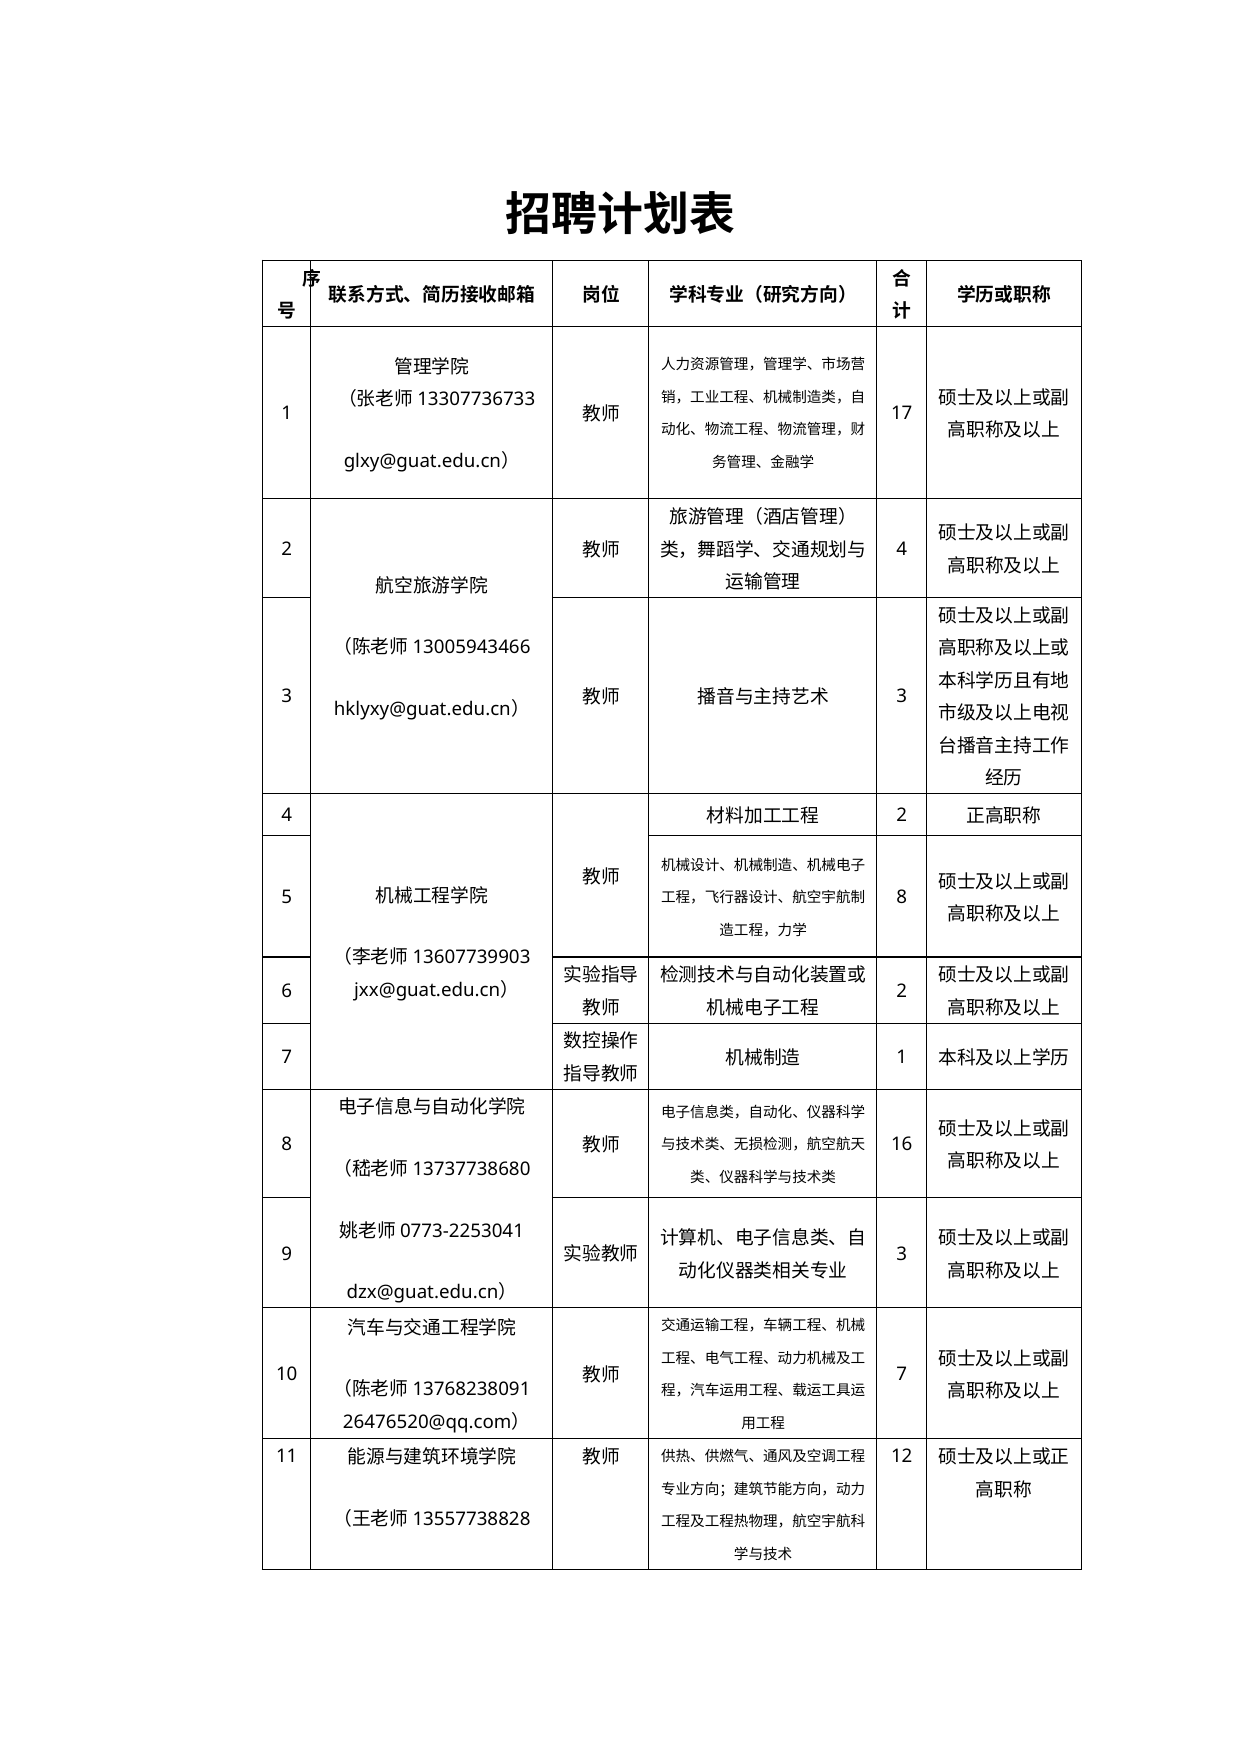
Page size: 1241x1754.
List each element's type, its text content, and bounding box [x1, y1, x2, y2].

table_cell 教师 [553, 499, 648, 597]
table_cell 实验指导教师 [553, 958, 648, 1022]
table_cell 教师 [553, 1439, 648, 1569]
table_cell 12 [877, 1439, 926, 1569]
table_cell 机械设计、机械制造、机械电子工程，飞行器设计、航空宇航制造工程，力学 [649, 836, 876, 956]
table_cell 教师 [553, 1308, 648, 1438]
table_cell 教师 [553, 327, 648, 498]
table_cell 11 [263, 1439, 310, 1569]
table_cell 5 [263, 836, 310, 956]
table_header 序号 [263, 261, 310, 326]
table_cell 硕士及以上或副高职称及以上 [927, 499, 1081, 597]
table_cell 计算机、电子信息类、自动化仪器类相关专业 [649, 1198, 876, 1307]
table_cell 16 [877, 1090, 926, 1197]
table_cell 8 [263, 1090, 310, 1197]
table_cell 硕士及以上或副高职称及以上 [927, 958, 1081, 1022]
table_cell 17 [877, 327, 926, 498]
table_cell 供热、供燃气、通风及空调工程专业方向；建筑节能方向，动力工程及工程热物理，航空宇航科学与技术 [649, 1439, 876, 1569]
table_cell 硕士及以上或副高职称及以上 [927, 327, 1081, 498]
table_cell 数控操作指导教师 [553, 1024, 648, 1088]
table_cell 1 [877, 1024, 926, 1088]
table_cell 人力资源管理，管理学、市场营销，工业工程、机械制造类，自动化、物流工程、物流管理，财务管理、金融学 [649, 327, 876, 498]
table_cell 4 [877, 499, 926, 597]
table_cell 教师 [553, 1090, 648, 1197]
table_cell 6 [263, 958, 310, 1022]
table_cell 交通运输工程，车辆工程、机械工程、电气工程、动力机械及工程，汽车运用工程、载运工具运用工程 [649, 1308, 876, 1438]
table_header 岗位 [553, 261, 648, 326]
table_cell 航空旅游学院 （陈老师 13005943466 hklyxy@guat.edu.cn） [311, 499, 552, 793]
table_cell 4 [263, 794, 310, 835]
table_cell 汽车与交通工程学院 （陈老师 13768238091 26476520@qq.com） [311, 1308, 552, 1438]
table_cell 8 [877, 836, 926, 956]
table_cell 9 [263, 1198, 310, 1307]
table_cell 2 [877, 794, 926, 835]
table_cell 机械制造 [649, 1024, 876, 1088]
table_header 联系方式、简历接收邮箱 [311, 261, 552, 326]
table_cell 硕士及以上或副高职称及以上 [927, 1308, 1081, 1438]
table_cell 正高职称 [927, 794, 1081, 835]
table_cell 实验教师 [553, 1198, 648, 1307]
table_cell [311, 1439, 552, 1569]
table_cell 硕士及以上或副高职称及以上 [927, 1198, 1081, 1307]
table_header 合计 [877, 261, 926, 326]
table_cell 7 [263, 1024, 310, 1088]
table_cell 本科及以上学历 [927, 1024, 1081, 1088]
table_cell 1 [263, 327, 310, 498]
table_cell 旅游管理（酒店管理）类，舞蹈学、交通规划与运输管理 [649, 499, 876, 597]
table_cell 10 [263, 1308, 310, 1438]
text 招聘计划表 [187, 162, 1053, 259]
table_cell 3 [877, 598, 926, 793]
table_cell 电子信息类，自动化、仪器科学与技术类、无损检测，航空航天类、仪器科学与技术类 [649, 1090, 876, 1197]
table_cell 检测技术与自动化装置或机械电子工程 [649, 958, 876, 1022]
table_header 学科专业（研究方向） [649, 261, 876, 326]
table_cell 管理学院 （张老师 13307736733 glxy@guat.edu.cn） [311, 327, 552, 498]
table_cell 硕士及以上或正高职称 [927, 1439, 1081, 1569]
table_cell 2 [877, 958, 926, 1022]
table_cell 电子信息与自动化学院 （嵇老师 13737738680 姚老师 0773-2253041 dzx@guat.edu.cn） [311, 1090, 552, 1307]
table_cell 机械工程学院 （李老师 13607739903 jxx@guat.edu.cn） [311, 794, 552, 1088]
table_cell 硕士及以上或副高职称及以上 [927, 836, 1081, 956]
table_cell 3 [877, 1198, 926, 1307]
table_cell 7 [877, 1308, 926, 1438]
table_cell 硕士及以上或副高职称及以上或本科学历且有地市级及以上电视台播音主持工作经历 [927, 598, 1081, 793]
table_cell 播音与主持艺术 [649, 598, 876, 793]
table_cell 教师 [553, 598, 648, 793]
table_cell 硕士及以上或副高职称及以上 [927, 1090, 1081, 1197]
table_cell 3 [263, 598, 310, 793]
table_cell 材料加工工程 [649, 794, 876, 835]
table_cell 教师 [553, 794, 648, 956]
table_header 学历或职称 [927, 261, 1081, 326]
table_cell 2 [263, 499, 310, 597]
